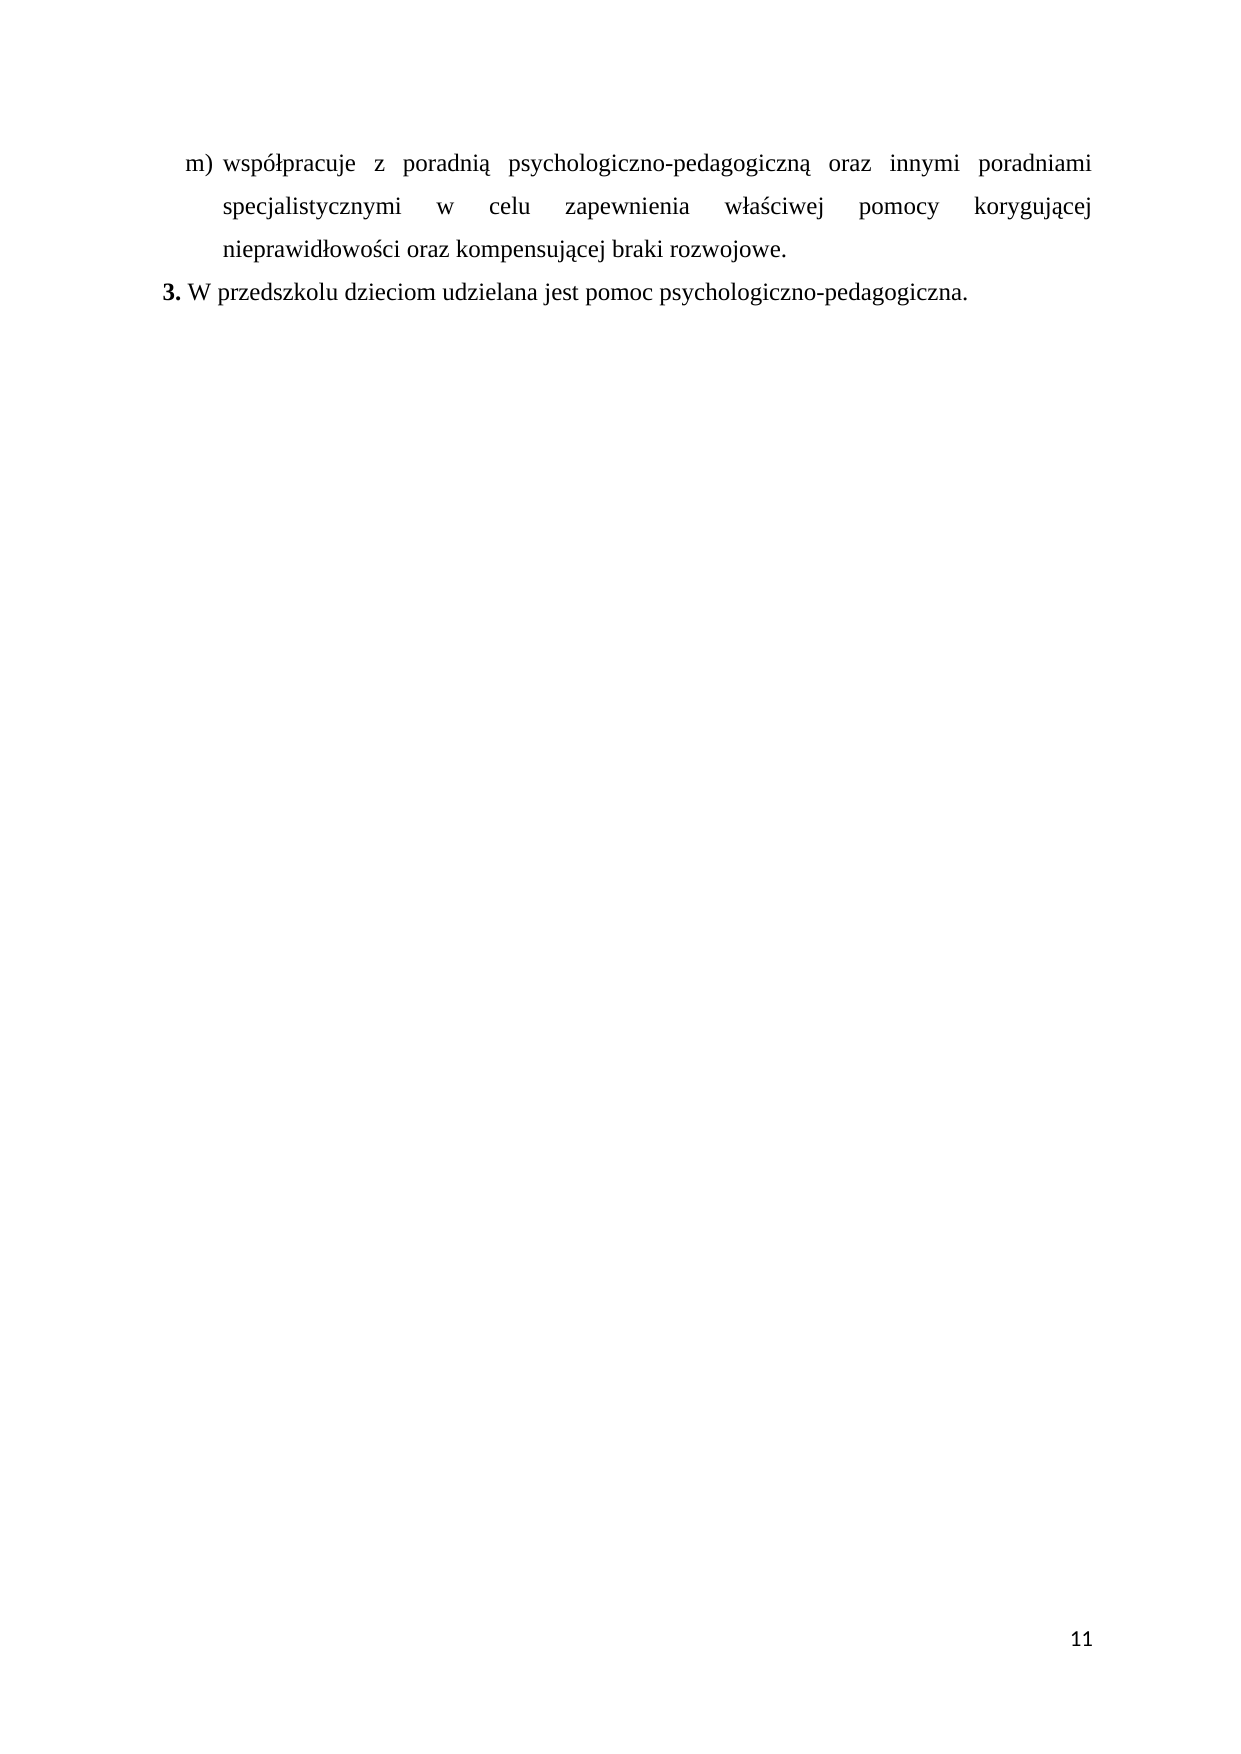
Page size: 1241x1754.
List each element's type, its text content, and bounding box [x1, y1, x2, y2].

list współpracuje z poradnią psychologiczno-pedagogiczną oraz innymi poradniami specjalistycznymi w celu zapewnienia właściwej pomocy korygującej nieprawidłowości oraz kompensującej braki rozwojowe. [185, 148, 1093, 263]
list 3. W przedszkolu dzieciom udzielana jest pomoc psychologiczno-pedagogiczna. [162, 277, 1093, 306]
